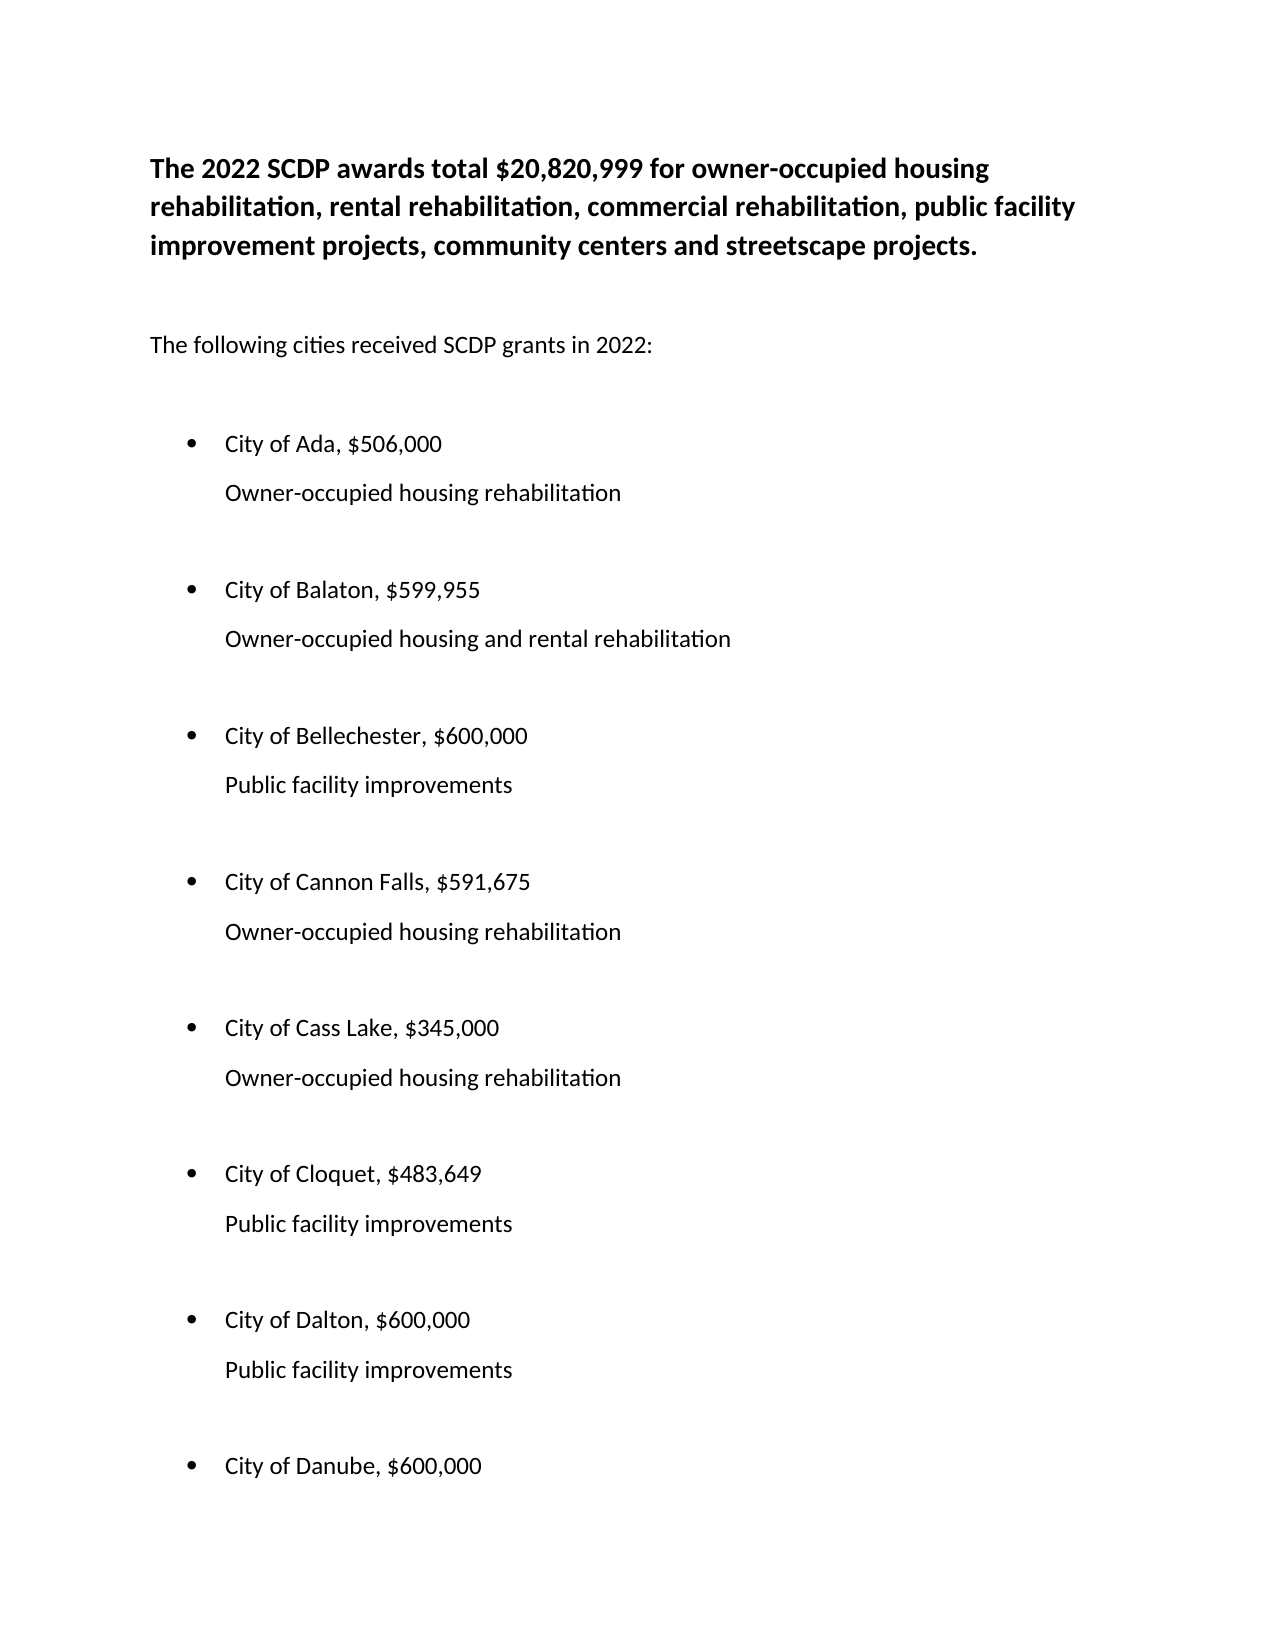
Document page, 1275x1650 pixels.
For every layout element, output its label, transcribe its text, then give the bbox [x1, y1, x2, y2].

text Owner-occupied housing rehabilitation [150, 1062, 1125, 1092]
text Owner-occupied housing rehabilitation [150, 916, 1125, 946]
text Owner-occupied housing rehabilitation [150, 478, 1125, 508]
text Public facility improvements [150, 770, 1125, 800]
list City of Ada, $506,000 [187, 428, 1125, 458]
list City of Dalton, $600,000 [187, 1304, 1125, 1335]
text Public facility improvements [150, 1208, 1125, 1238]
list City of Danube, $600,000 [187, 1450, 1125, 1481]
text Owner-occupied housing and rental rehabilitation [150, 624, 1125, 654]
text The following cities received SCDP grants in 2022: [150, 329, 1125, 359]
list City of Cass Lake, $345,000 [187, 1012, 1125, 1043]
text The 2022 SCDP awards total $20,820,999 for owner-occupied housing rehabilitation, rental rehabilitation, commercial rehabilitation, public facility improvement projects, community centers and streetscape projects. [150, 150, 1125, 262]
list City of Bellechester, $600,000 [187, 720, 1125, 751]
list City of Cannon Falls, $591,675 [187, 866, 1125, 897]
text Public facility improvements [150, 1354, 1125, 1384]
list City of Cloquet, $483,649 [187, 1158, 1125, 1189]
list City of Balaton, $599,955 [187, 574, 1125, 604]
